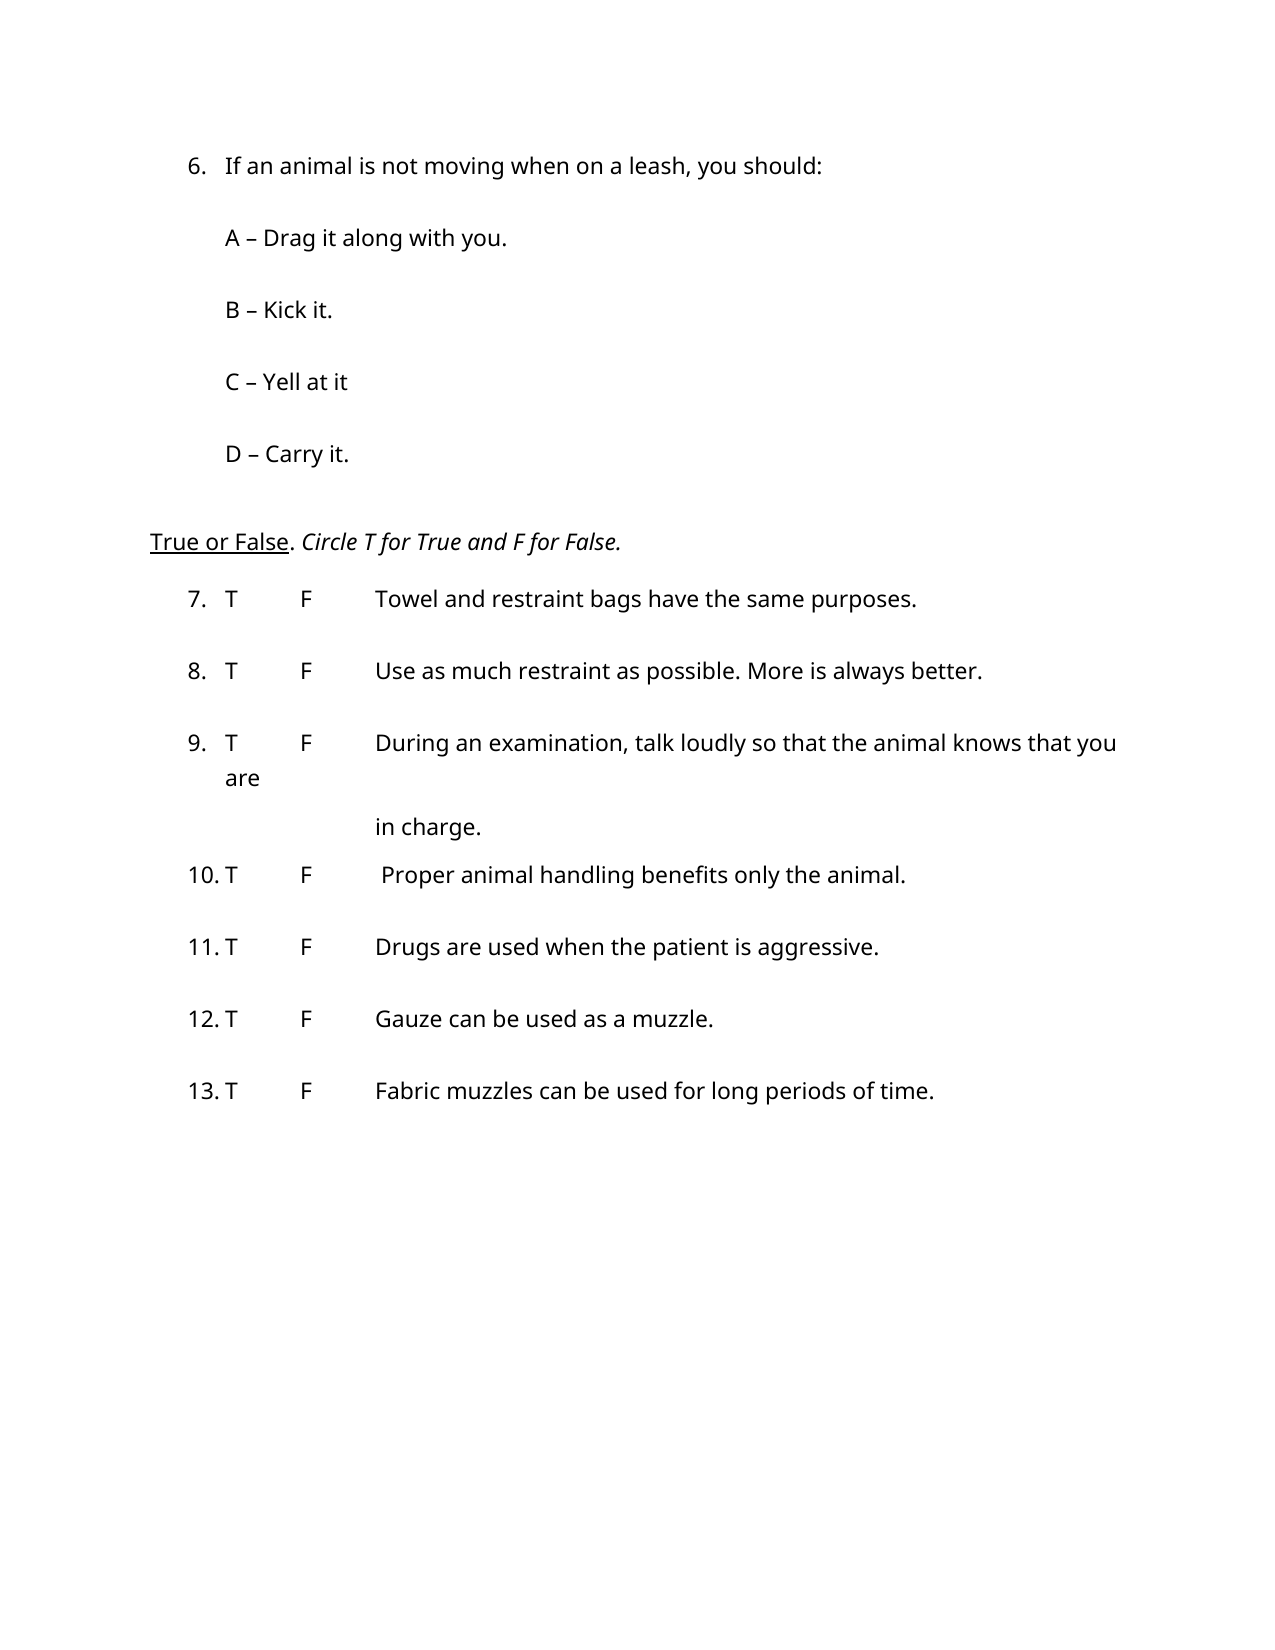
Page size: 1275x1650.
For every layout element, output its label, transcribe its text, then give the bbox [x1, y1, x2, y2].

text True or False. Circle T for True and F for False. [150, 526, 1125, 557]
list If an animal is not moving when on a leash, you should: A – Drag it along with you. B – Kick it. C – Yell at it D – Carry it. [187, 150, 1125, 501]
text in charge. [300, 811, 1125, 842]
list T F Proper animal handling benefits only the animal. [187, 859, 1125, 891]
list T F Use as much restraint as possible. More is always better. [187, 654, 1125, 686]
list T F Gauze can be used as a muzzle. [187, 1003, 1125, 1034]
list T F Fabric muzzles can be used for long periods of time. [187, 1075, 1125, 1106]
list T F Drugs are used when the patient is aggressive. [187, 931, 1125, 962]
list T F Towel and restraint bags have the same purposes. [187, 583, 1125, 614]
list T F During an examination, talk loudly so that the animal knows that you are [187, 726, 1125, 794]
